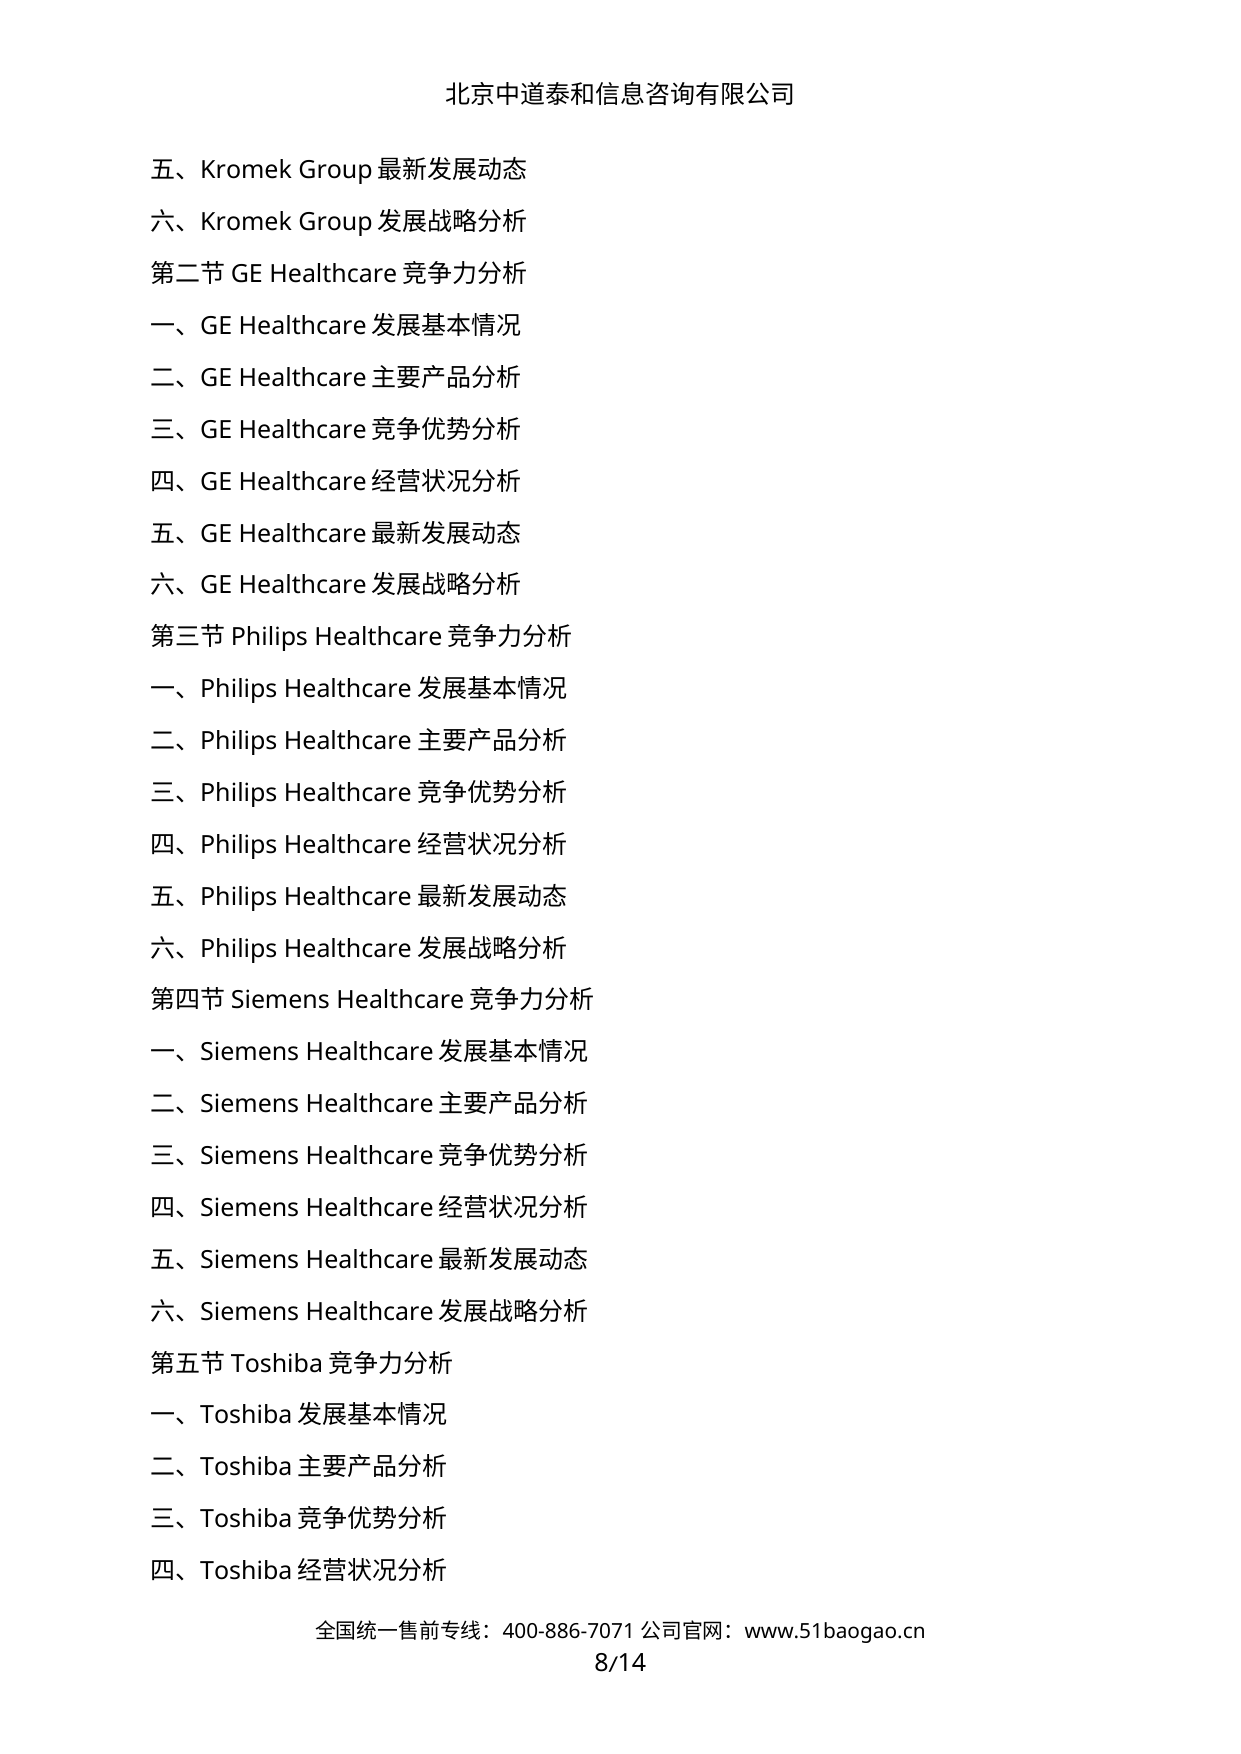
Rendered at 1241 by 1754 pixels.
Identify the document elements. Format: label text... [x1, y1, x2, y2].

text 六、Kromek Group发展战略分析 [150, 202, 1090, 238]
text 一、Philips Healthcare发展基本情况 [150, 669, 1090, 705]
text 三、Philips Healthcare竞争优势分析 [150, 772, 1090, 809]
text 一、Siemens Healthcare发展基本情况 [150, 1032, 1090, 1068]
text 四、GE Healthcare经营状况分析 [150, 461, 1090, 497]
text 六、Siemens Healthcare发展战略分析 [150, 1291, 1090, 1327]
text 六、GE Healthcare发展战略分析 [150, 565, 1090, 601]
text 三、Toshiba竞争优势分析 [150, 1499, 1090, 1535]
text 三、GE Healthcare竞争优势分析 [150, 409, 1090, 446]
text 四、Philips Healthcare经营状况分析 [150, 824, 1090, 861]
text 第三节 Philips Healthcare竞争力分析 [150, 617, 1090, 653]
text 二、Siemens Healthcare主要产品分析 [150, 1084, 1090, 1120]
text 六、Philips Healthcare发展战略分析 [150, 928, 1090, 964]
text 四、Toshiba经营状况分析 [150, 1551, 1090, 1587]
text 第四节 Siemens Healthcare竞争力分析 [150, 980, 1090, 1016]
text 五、GE Healthcare最新发展动态 [150, 513, 1090, 549]
text 二、Toshiba主要产品分析 [150, 1447, 1090, 1483]
text 五、Philips Healthcare最新发展动态 [150, 876, 1090, 912]
text 一、Toshiba发展基本情况 [150, 1395, 1090, 1431]
text 五、Siemens Healthcare最新发展动态 [150, 1239, 1090, 1276]
text 四、Siemens Healthcare经营状况分析 [150, 1187, 1090, 1224]
text 二、Philips Healthcare主要产品分析 [150, 721, 1090, 757]
text 三、Siemens Healthcare竞争优势分析 [150, 1136, 1090, 1172]
text 第五节 Toshiba竞争力分析 [150, 1343, 1090, 1379]
text 一、GE Healthcare发展基本情况 [150, 306, 1090, 342]
text 五、Kromek Group最新发展动态 [150, 150, 1090, 186]
text 二、GE Healthcare主要产品分析 [150, 357, 1090, 394]
text 第二节 GE Healthcare竞争力分析 [150, 254, 1090, 290]
